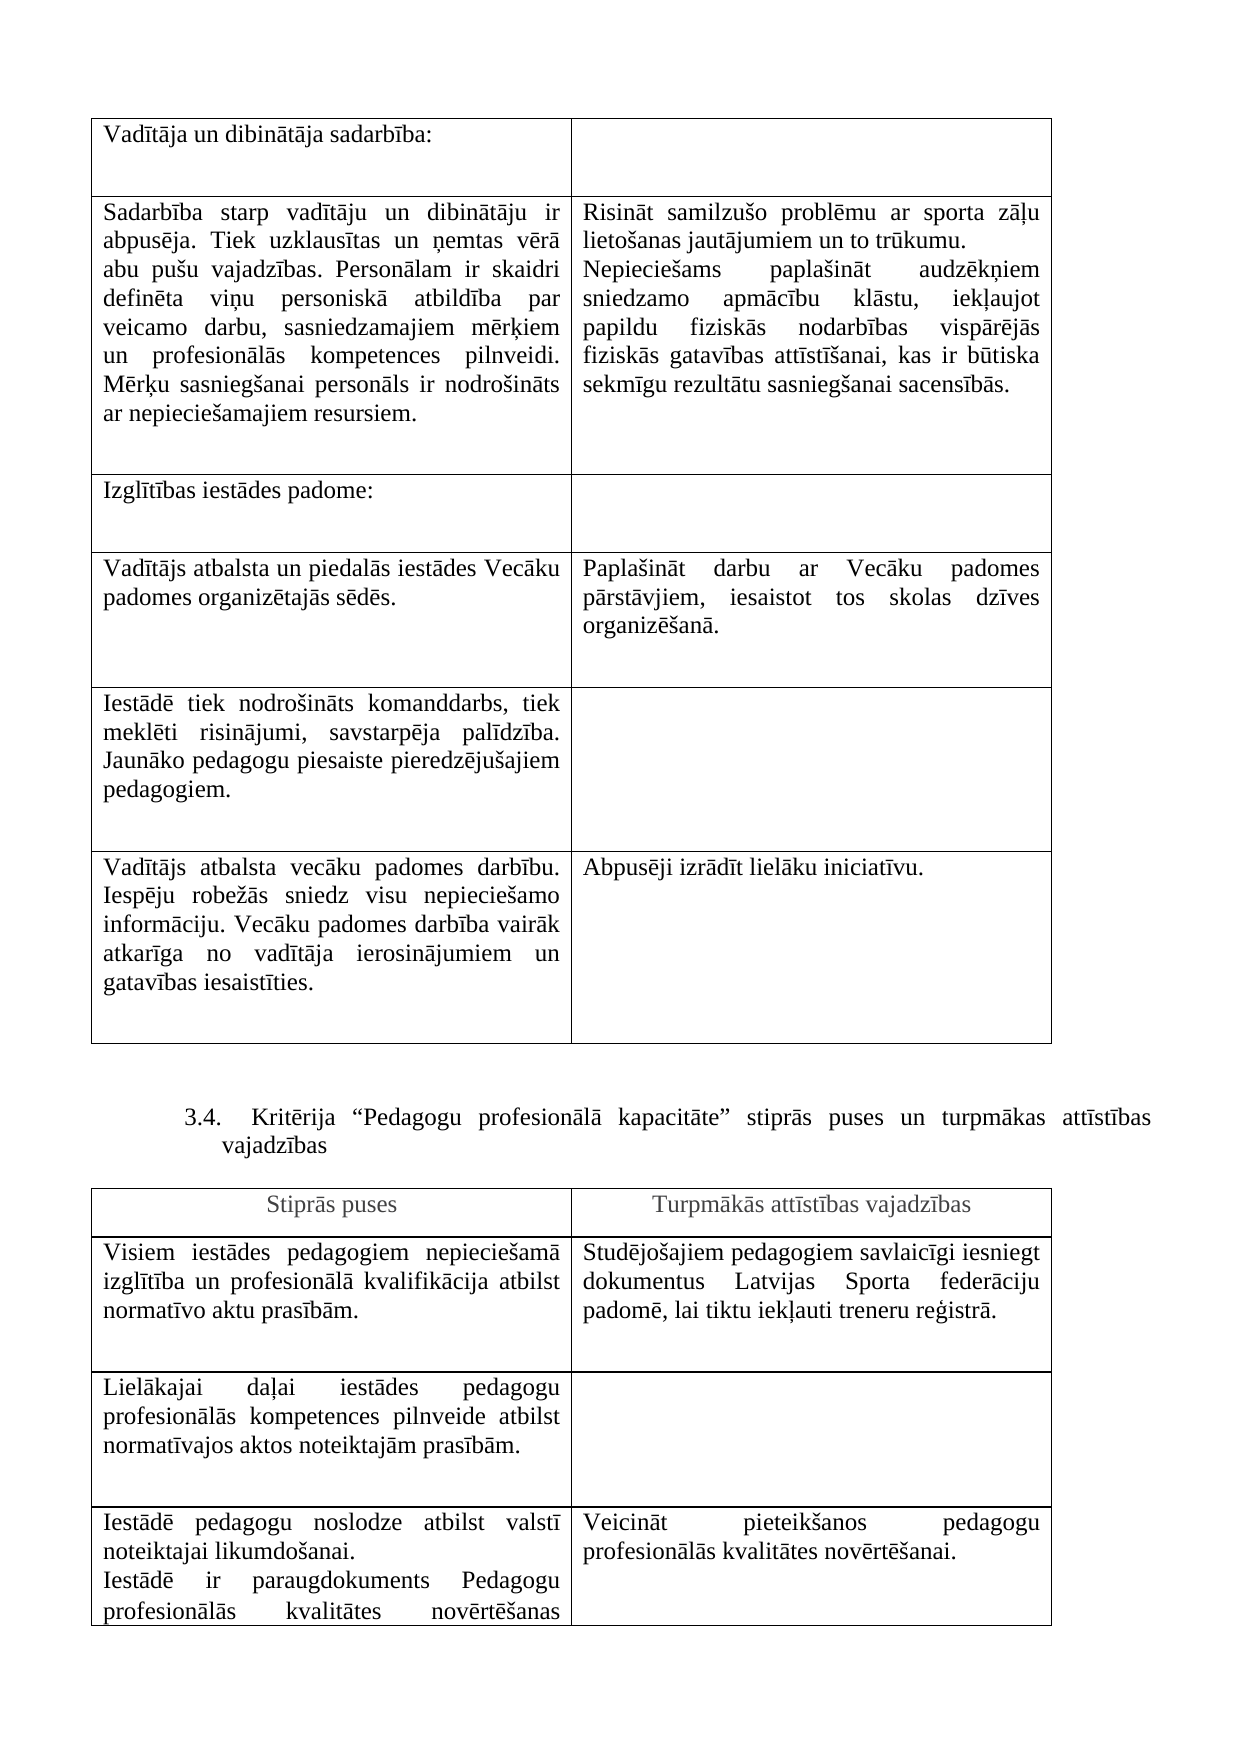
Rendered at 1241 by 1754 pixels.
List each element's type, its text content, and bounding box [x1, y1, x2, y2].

table_cell Lielākajai daļai iestādes pedagogu profesionālās kompetences pilnveide atbilst normatīvajos aktos noteiktajām prasībām. [92, 1373, 571, 1506]
table_cell Visiem iestādes pedagogiem nepieciešamā izglītība un profesionālā kvalifikācija atbilst normatīvo aktu prasībām. [92, 1238, 571, 1371]
table_cell Iestādē tiek nodrošināts komanddarbs, tiek meklēti risinājumi, savstarpēja palīdzība. Jaunāko pedagogu piesaiste pieredzējušajiem pedagogiem. [92, 688, 571, 851]
table_header Stiprās puses [92, 1189, 571, 1236]
table_cell [572, 1373, 1051, 1506]
table_cell Paplašināt darbu ar Vecāku padomes pārstāvjiem, iesaistot tos skolas dzīves organizēšanā. [572, 553, 1051, 687]
table_header Turpmākās attīstības vajadzības [572, 1189, 1051, 1236]
table_cell Vadītājs atbalsta vecāku padomes darbību. Iespēju robežās sniedz visu nepieciešamo informāciju. Vecāku padomes darbība vairāk atkarīga no vadītāja ierosinājumiem un gatavības iesaistīties. [92, 852, 571, 1043]
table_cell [572, 1508, 1051, 1625]
table_cell Vadītāja un dibinātāja sadarbība: [92, 119, 571, 196]
list Kritērija “Pedagogu profesionālā kapacitāte” stiprās puses un turpmākas attīstības vajadzības [184, 1102, 1152, 1159]
table_cell Sadarbība starp vadītāju un dibinātāju ir abpusēja. Tiek uzklausītas un ņemtas vērā abu pušu vajadzības. Personālam ir skaidri definēta viņu personiskā atbildība par veicamo darbu, sasniedzamajiem mērķiem un profesionālās kompetences pilnveidi. Mērķu sasniegšanai personāls ir nodrošināts ar nepieciešamajiem resursiem. [92, 197, 571, 474]
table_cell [92, 1508, 571, 1625]
table_cell Vadītājs atbalsta un piedalās iestādes Vecāku padomes organizētajās sēdēs. [92, 553, 571, 687]
table_cell Studējošajiem pedagogiem savlaicīgi iesniegt dokumentus Latvijas Sporta federāciju padomē, lai tiktu iekļauti treneru reģistrā. [572, 1238, 1051, 1371]
table_cell [572, 119, 1051, 196]
table_cell [572, 475, 1051, 552]
table_cell Risināt samilzušo problēmu ar sporta zāļu lietošanas jautājumiem un to trūkumu. Nepieciešams paplašināt audzēkņiem sniedzamo apmācību klāstu, iekļaujot papildu fiziskās nodarbības vispārējās fiziskās gatavības attīstīšanai, kas ir būtiska sekmīgu rezultātu sasniegšanai sacensībās. [572, 197, 1051, 474]
table_cell Abpusēji izrādīt lielāku iniciatīvu. [572, 852, 1051, 1043]
table_cell [572, 688, 1051, 851]
table_cell Izglītības iestādes padome: [92, 475, 571, 552]
